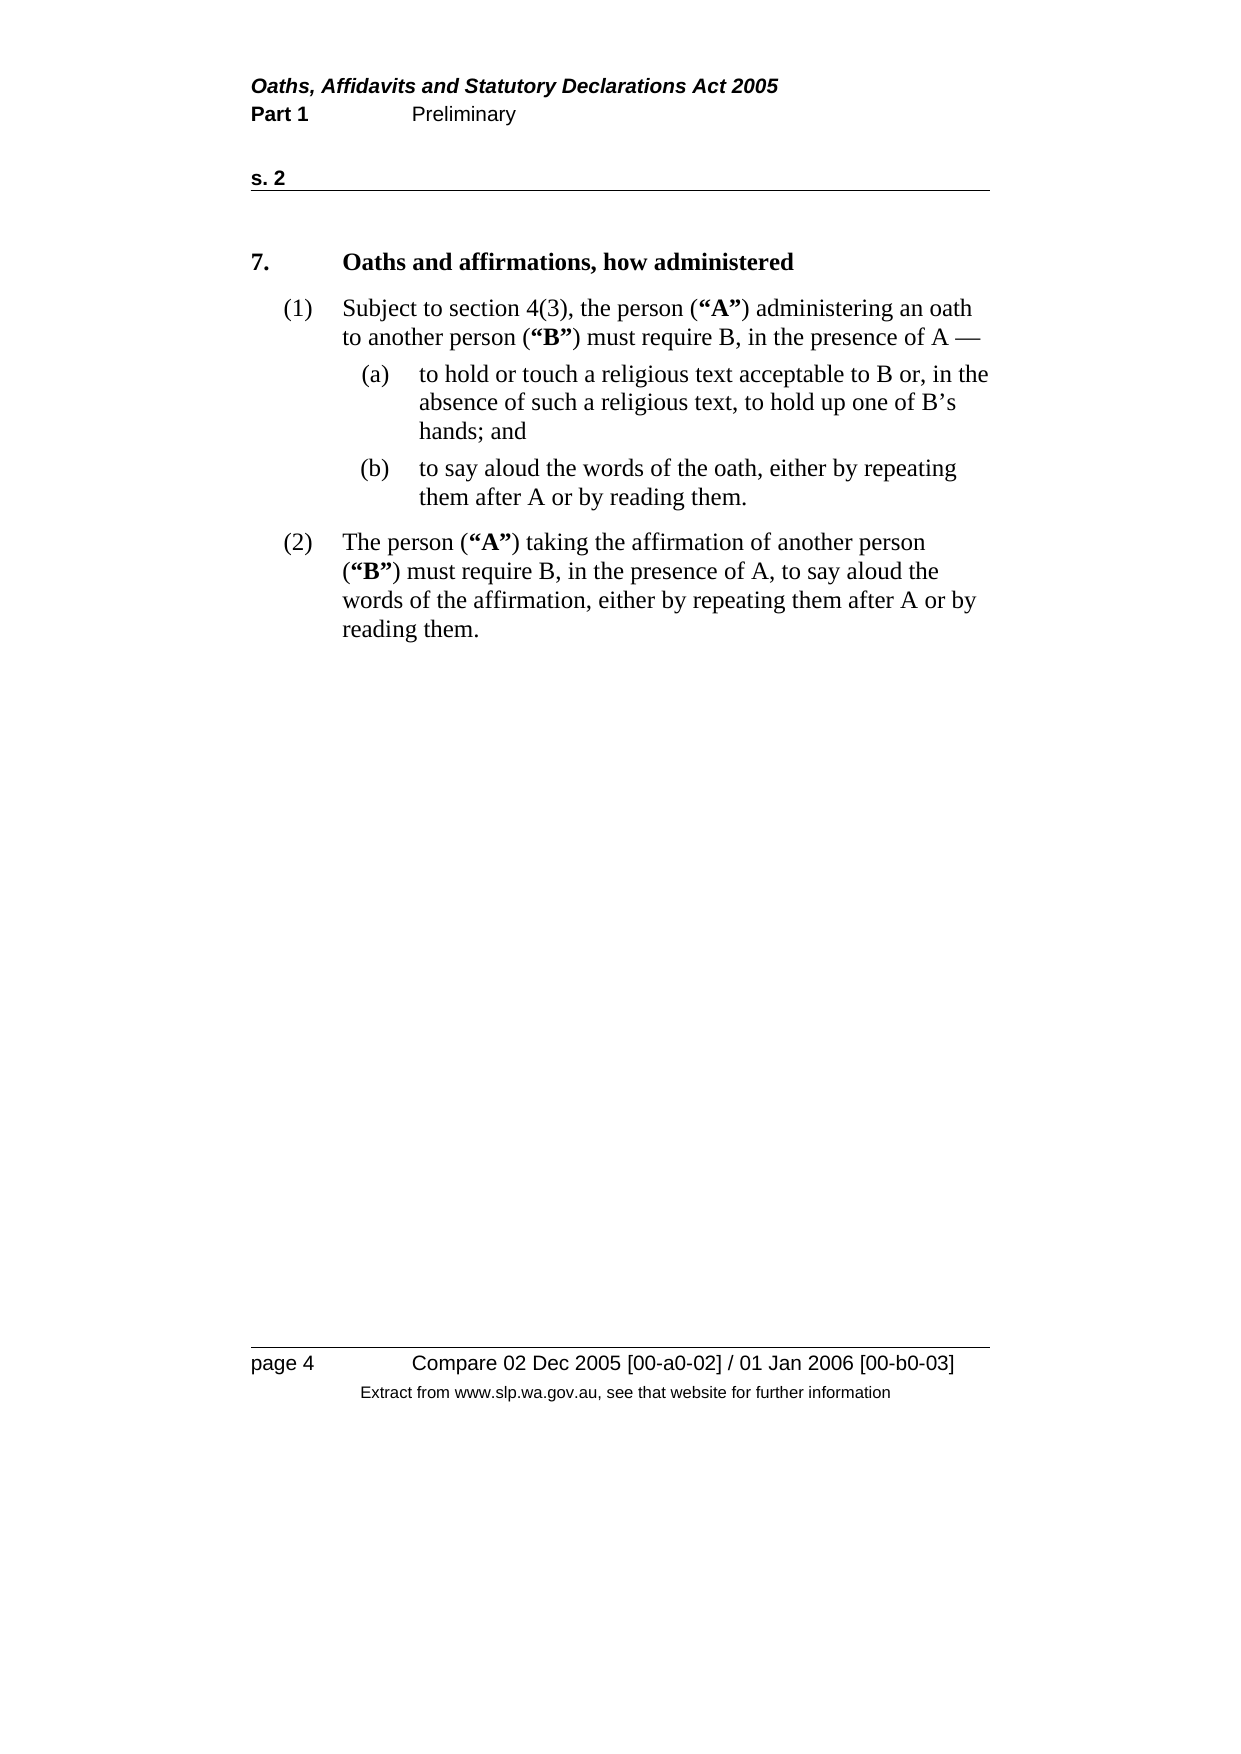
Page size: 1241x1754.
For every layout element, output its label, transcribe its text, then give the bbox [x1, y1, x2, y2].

text (b) to say aloud the words of the oath, either by repeating them after A or by reading them. [251, 453, 990, 511]
text (2) The person (“A”) taking the affirmation of another person (“B”) must require B, in the presence of A, to say aloud the words of the affirmation, either by repeating them after A or by reading them. [251, 527, 990, 642]
text (1) Subject to section 4(3), the person (“A”) administering an oath to another person (“B”) must require B, in the presence of A — [251, 293, 990, 350]
text (a) to hold or touch a religious text acceptable to B or, in the absence of such a religious text, to hold up one of B’s hands; and [251, 359, 990, 445]
subtitle 7. Oaths and affirmations, how administered [251, 247, 990, 276]
